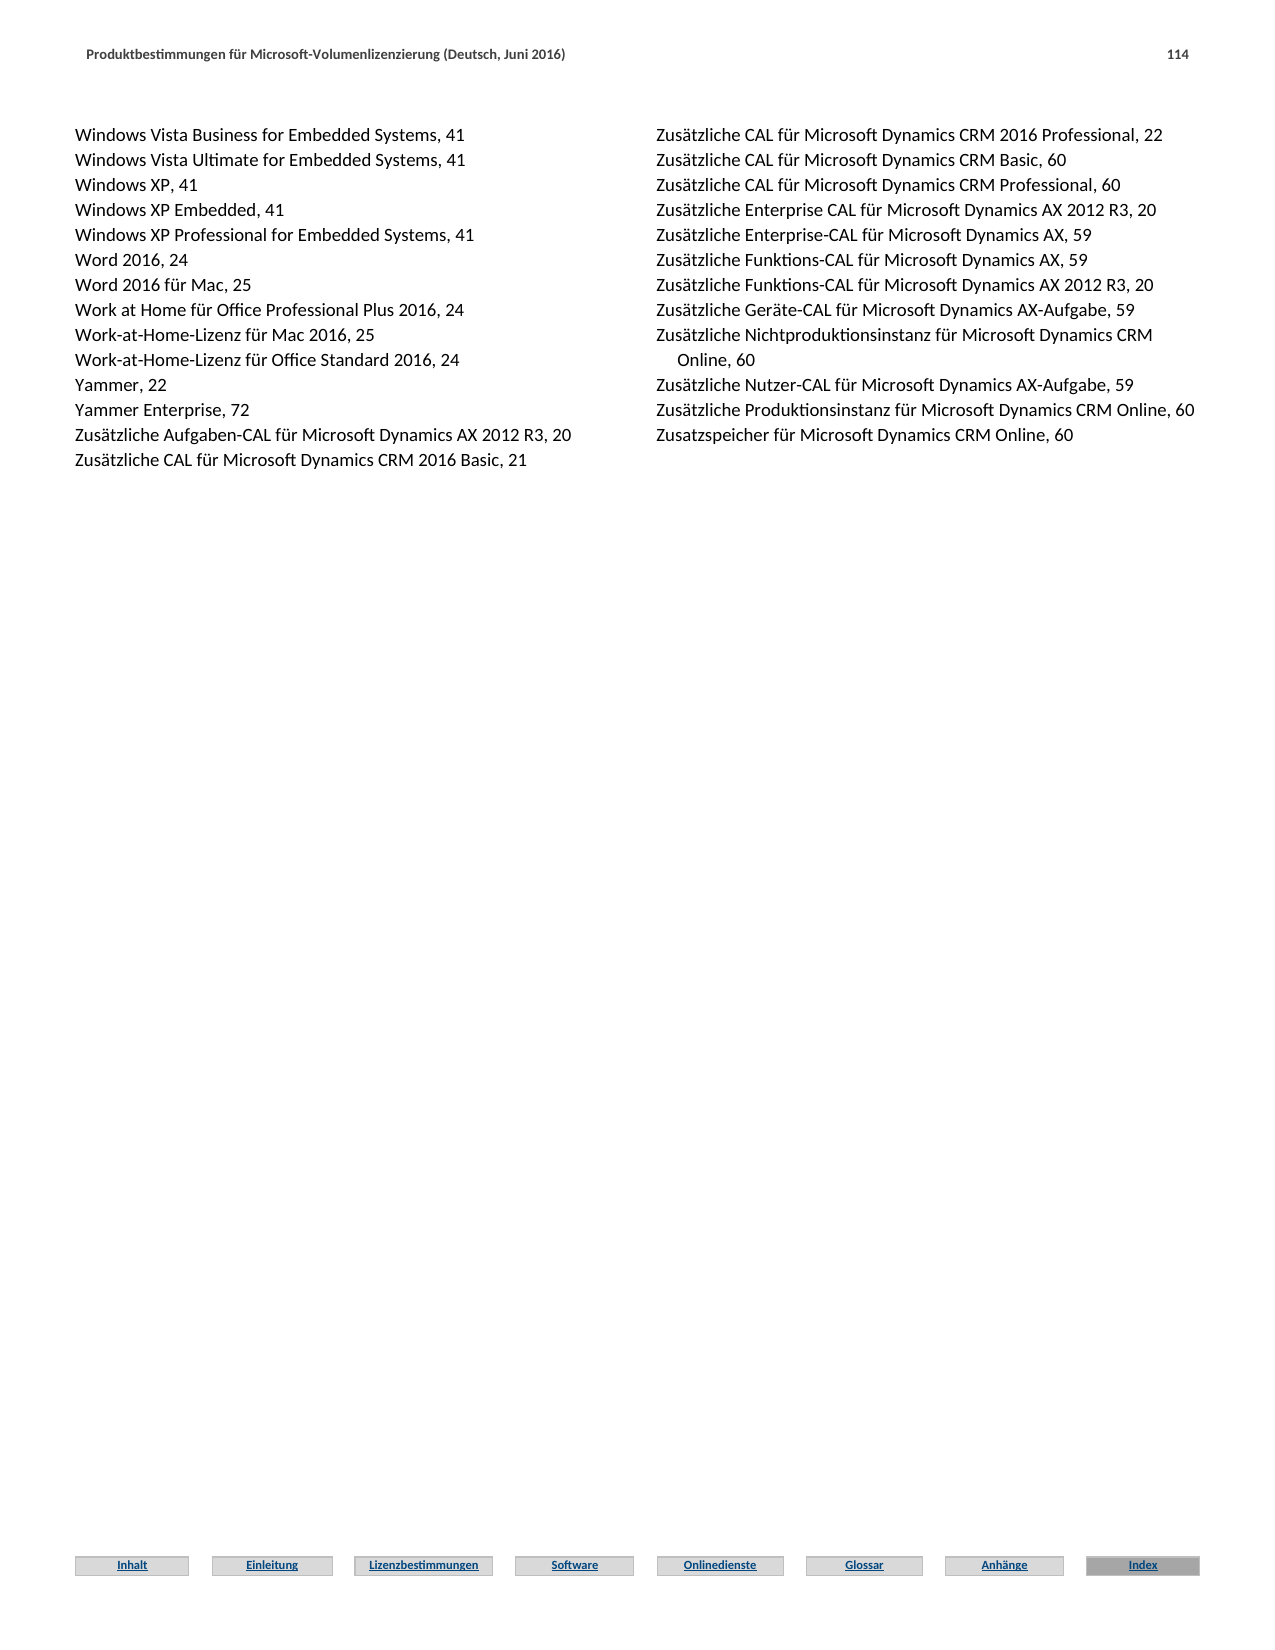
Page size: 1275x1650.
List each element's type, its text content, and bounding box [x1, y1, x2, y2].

text Zusätzliche Funktions-CAL für Microsoft Dynamics AX, 59 [656, 247, 1200, 272]
text Zusätzliche Enterprise-CAL für Microsoft Dynamics AX, 59 [656, 222, 1200, 247]
text Windows XP, 41 [75, 172, 619, 197]
text Zusätzliche Nichtproduktionsinstanz für Microsoft Dynamics CRM Online, 60 [656, 322, 1200, 372]
text Zusätzliche CAL für Microsoft Dynamics CRM Professional, 60 [656, 172, 1200, 197]
text Zusätzliche Nutzer-CAL für Microsoft Dynamics AX-Aufgabe, 59 [656, 372, 1200, 397]
text Windows XP Professional for Embedded Systems, 41 [75, 222, 619, 247]
text Zusätzliche CAL für Microsoft Dynamics CRM 2016 Professional, 22 [656, 122, 1200, 147]
text Zusätzliche Funktions-CAL für Microsoft Dynamics AX 2012 R3, 20 [656, 272, 1200, 297]
text Windows Vista Ultimate for Embedded Systems, 41 [75, 147, 619, 172]
text Work-at-Home-Lizenz für Mac 2016, 25 [75, 322, 619, 347]
text Word 2016, 24 [75, 247, 619, 272]
text Zusätzliche Enterprise CAL für Microsoft Dynamics AX 2012 R3, 20 [656, 197, 1200, 222]
text Windows XP Embedded, 41 [75, 197, 619, 222]
text Yammer Enterprise, 72 [75, 397, 619, 422]
text Zusätzliche CAL für Microsoft Dynamics CRM Basic, 60 [656, 147, 1200, 172]
text Windows Vista Business for Embedded Systems, 41 [75, 122, 619, 147]
text Zusätzliche Aufgaben-CAL für Microsoft Dynamics AX 2012 R3, 20 [75, 422, 619, 447]
text Yammer, 22 [75, 372, 619, 397]
text Work-at-Home-Lizenz für Office Standard 2016, 24 [75, 347, 619, 372]
text Work at Home für Office Professional Plus 2016, 24 [75, 297, 619, 322]
text Word 2016 für Mac, 25 [75, 272, 619, 297]
text Zusätzliche Geräte-CAL für Microsoft Dynamics AX-Aufgabe, 59 [656, 297, 1200, 322]
text Zusatzspeicher für Microsoft Dynamics CRM Online, 60 [656, 422, 1200, 447]
text Zusätzliche CAL für Microsoft Dynamics CRM 2016 Basic, 21 [75, 447, 619, 472]
text Zusätzliche Produktionsinstanz für Microsoft Dynamics CRM Online, 60 [656, 397, 1200, 422]
